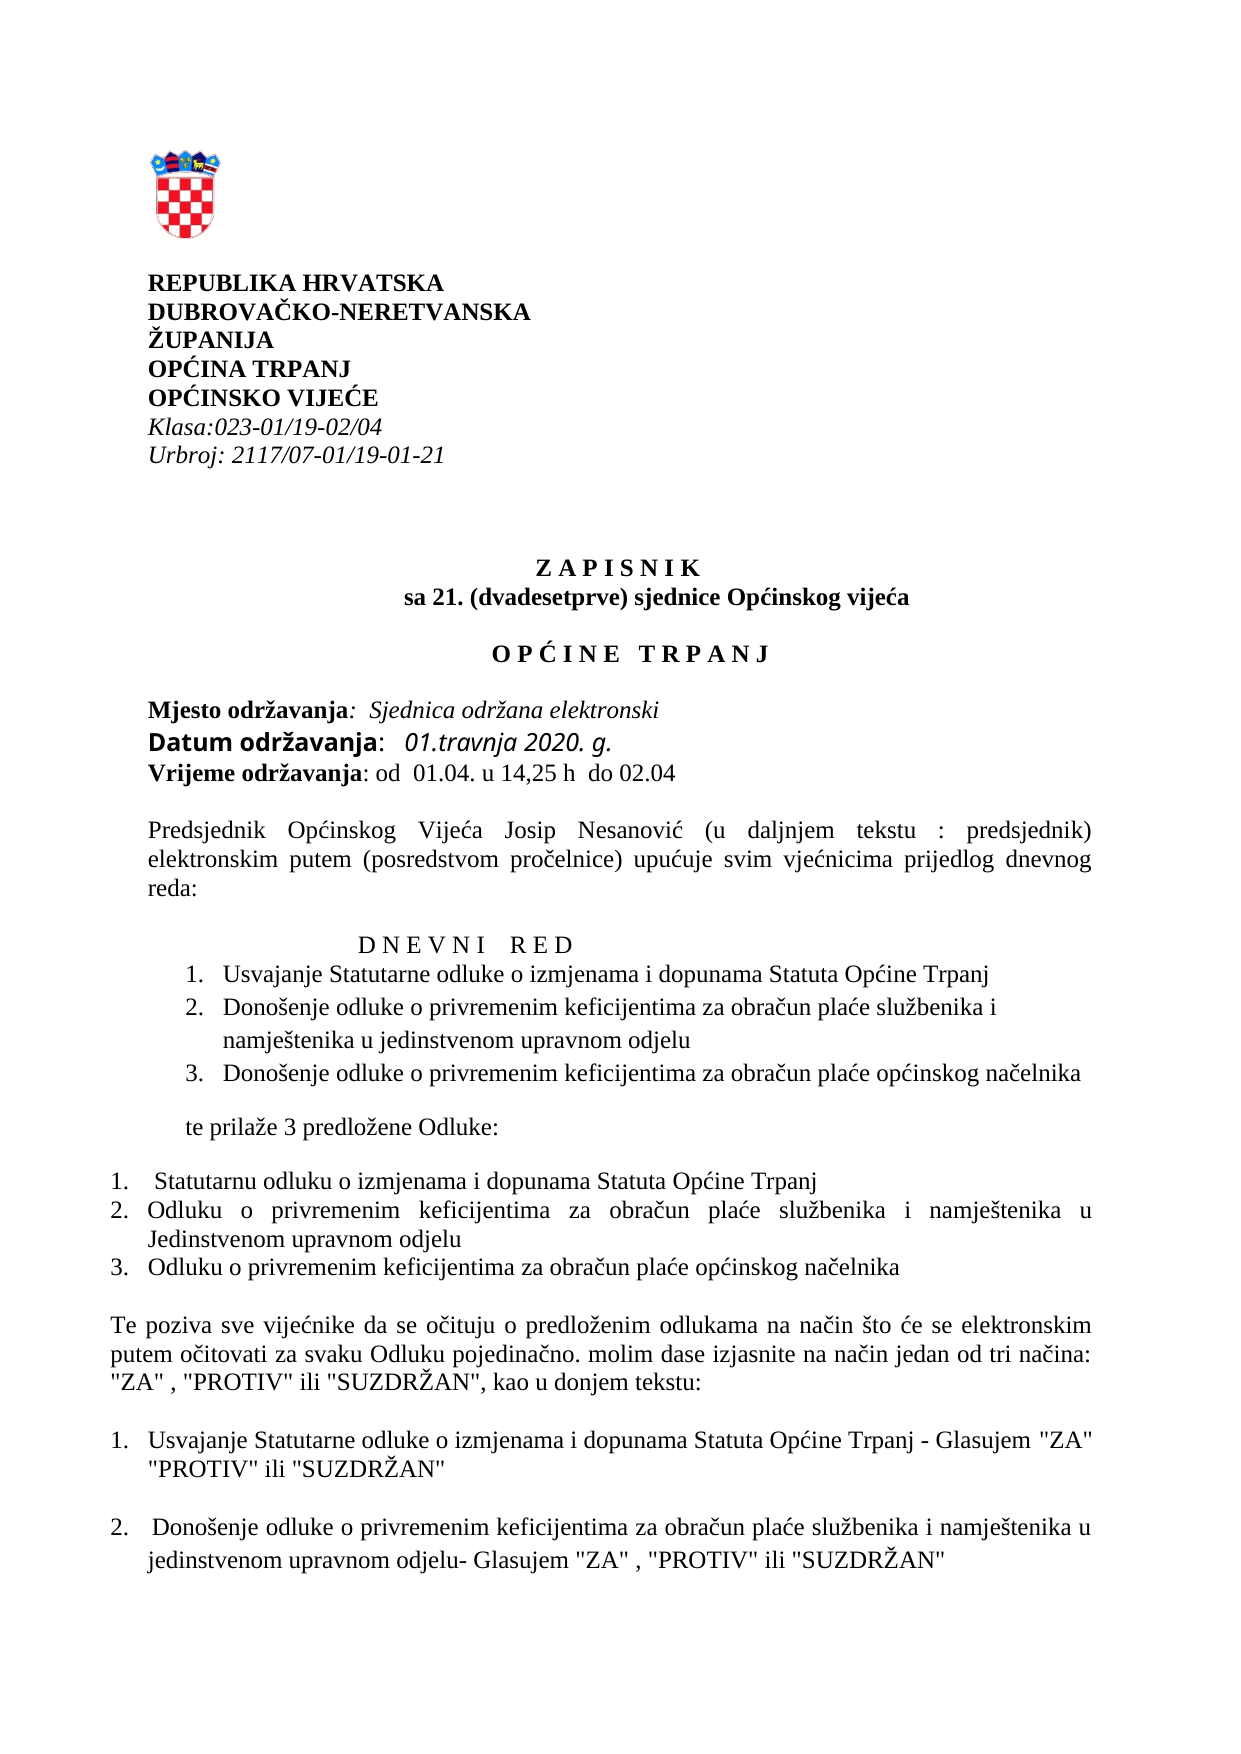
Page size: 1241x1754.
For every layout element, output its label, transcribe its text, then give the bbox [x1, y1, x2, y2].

list 2. Donošenje odluke o privremenim keficijentima za obračun plaće službenika i namještenika u jedinstvenom upravnom odjelu- Glasujem "ZA" , "PROTIV" ili "SUZDRŽAN" [110, 1512, 1093, 1574]
text Urbroj: 2117/07-01/19-01-21 [148, 441, 568, 469]
text Predsjednik Općinskog Vijeća Josip Nesanović (u daljnjem tekstu : predsjednik) elektronskim putem (posredstvom pročelnice) upućuje svim vjećnicima prijedlog dnevnog reda: [148, 815, 1093, 901]
list Donošenje odluke o privremenim keficijentima za obračun plaće općinskog načelnika [185, 1058, 1093, 1087]
list 3. Odluku o privremenim keficijentima za obračun plaće općinskog načelnika [110, 1252, 1093, 1281]
picture [147, 147, 225, 240]
text te prilaže 3 predložene Odluke: [185, 1112, 1093, 1141]
text O P Ć I N E T R P A N J [148, 639, 1093, 668]
list Te poziva sve vijećnike da se očituju o predloženim odlukama na način što će se elektronskim putem očitovati za svaku Odluku pojedinačno. molim dase izjasnite na način jedan od tri načina: "ZA" , "PROTIV" ili "SUZDRŽAN", kao u donjem tekstu: [110, 1310, 1093, 1396]
text OPĆINSKO VIJEĆE [148, 383, 568, 412]
list Donošenje odluke o privremenim keficijentima za obračun plaće službenika i namještenika u jedinstvenom upravnom odjelu [185, 992, 1093, 1054]
list 1. Statutarnu odluku o izmjenama i dopunama Statuta Općine Trpanj [110, 1166, 1093, 1195]
text Datum održavanja: 01.travnja 2020. g. [148, 724, 1093, 758]
text DUBROVAČKO-NERETVANSKA [148, 297, 568, 326]
text Mjesto održavanja: Sjednica održana elektronski [148, 696, 1093, 724]
text REPUBLIKA HRVATSKA [148, 268, 568, 297]
list Usvajanje Statutarne odluke o izmjenama i dopunama Statuta Općine Trpanj [185, 959, 1093, 988]
text sa 21. (dvadesetprve) sjednice Općinskog vijeća [148, 582, 1093, 611]
list 1. Usvajanje Statutarne odluke o izmjenama i dopunama Statuta Općine Trpanj - Glasujem "ZA" "PROTIV" ili "SUZDRŽAN" [110, 1425, 1093, 1483]
text OPĆINA TRPANJ [148, 354, 568, 383]
text Klasa:023-01/19-02/04 [148, 412, 568, 441]
text Z A P I S N I K [148, 553, 1093, 582]
list D N E V N I R E D [148, 931, 1093, 959]
text ŽUPANIJA [148, 326, 568, 354]
list 2. Odluku o privremenim keficijentima za obračun plaće službenika i namještenika u Jedinstvenom upravnom odjelu [110, 1195, 1093, 1252]
text Vrijeme održavanja: od 01.04. u 14,25 h do 02.04 [148, 758, 1093, 787]
